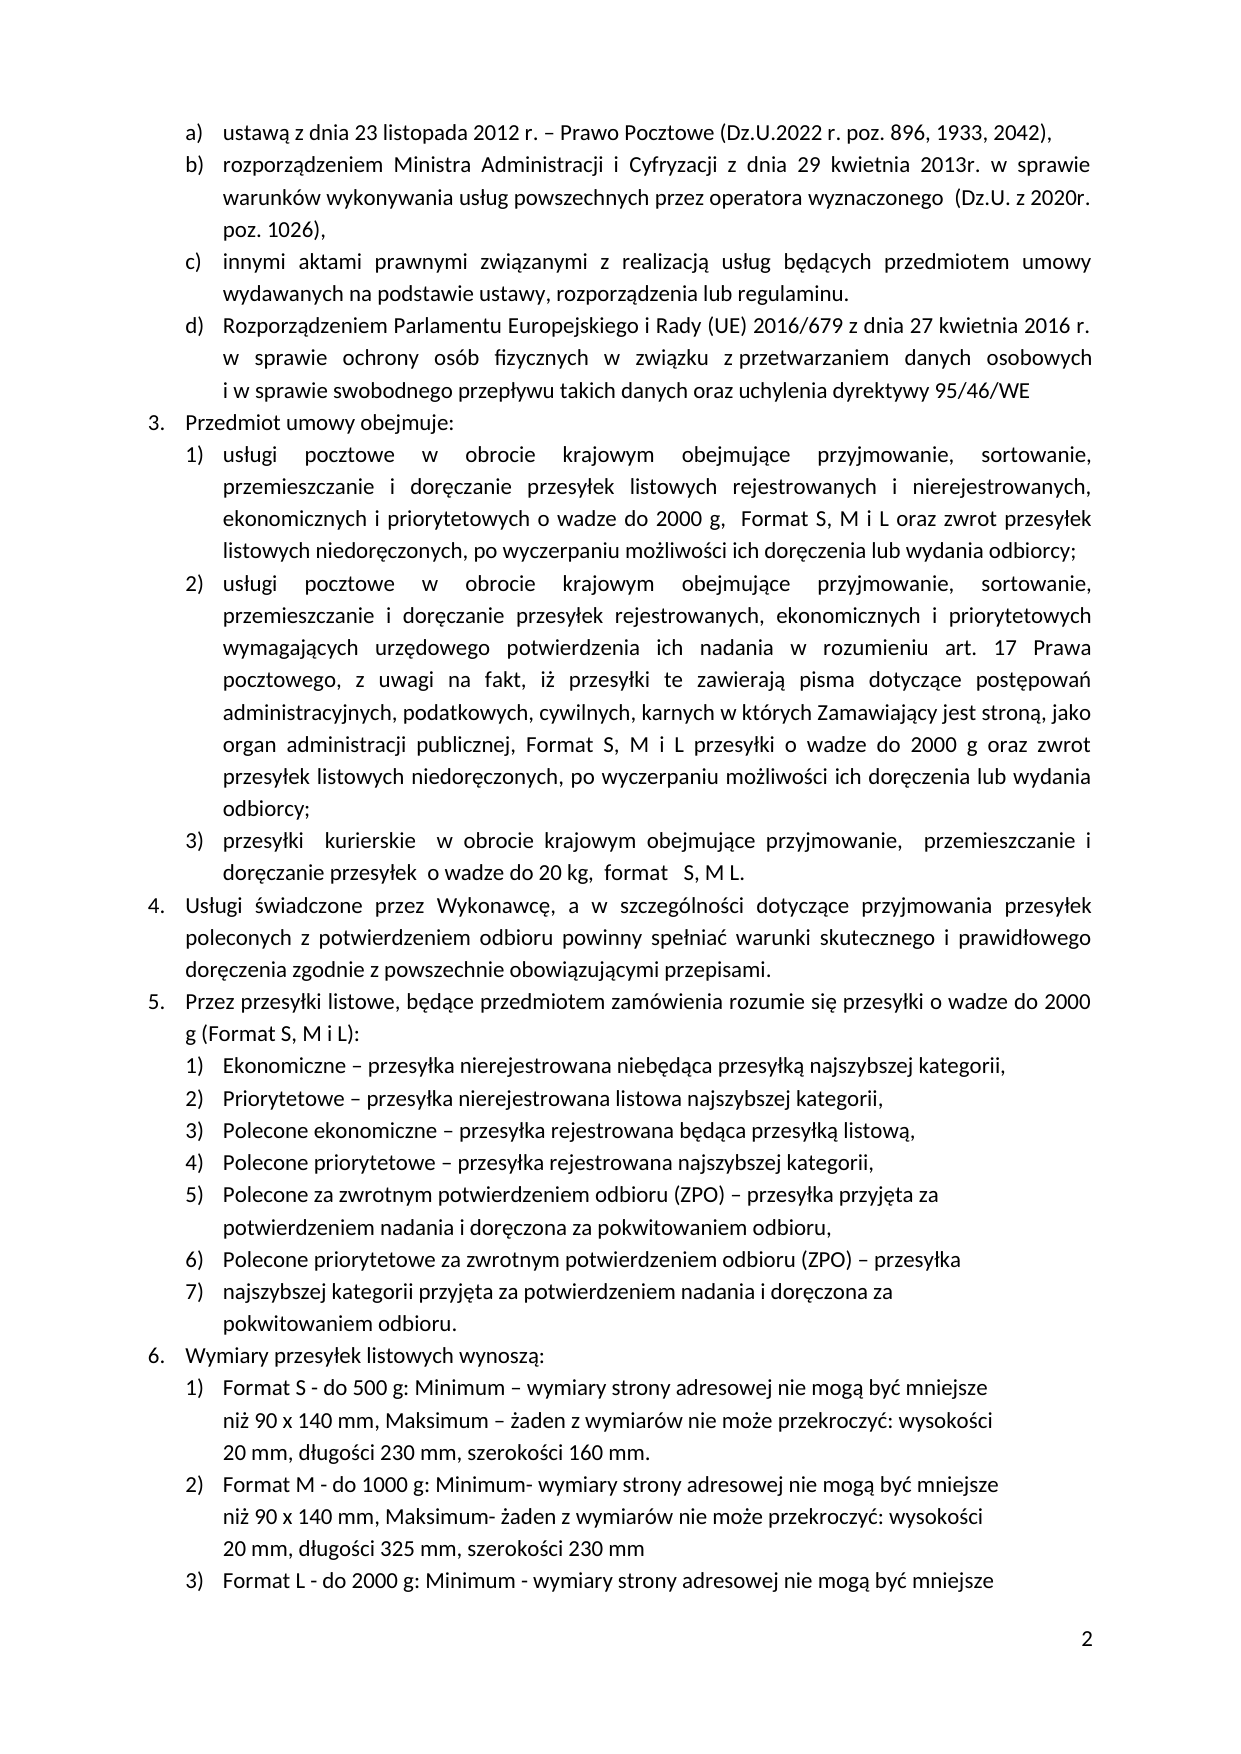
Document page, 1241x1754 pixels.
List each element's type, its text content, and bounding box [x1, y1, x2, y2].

list pokwitowaniem odbioru. [223, 1309, 1093, 1337]
list usługi pocztowe w obrocie krajowym obejmujące przyjmowanie, sortowanie, przemieszczanie i doręczanie przesyłek rejestrowanych, ekonomicznych i priorytetowych wymagających urzędowego potwierdzenia ich nadania w rozumieniu art. 17 Prawa pocztowego, z uwagi na fakt, iż przesyłki te zawierają pisma dotyczące postępowań administracyjnych, podatkowych, cywilnych, karnych w których Zamawiający jest stroną, jako organ administracji publicznej, Format S, M i L przesyłki o wadze do 2000 g oraz zwrot przesyłek listowych niedoręczonych, po wyczerpaniu możliwości ich doręczenia lub wydania odbiorcy; [185, 569, 1093, 822]
list Przez przesyłki listowe, będące przedmiotem zamówienia rozumie się przesyłki o wadze do 2000 g (Format S, M i L): [148, 987, 1093, 1047]
list Rozporządzeniem Parlamentu Europejskiego i Rady (UE) 2016/679 z dnia 27 kwietnia 2016 r. w sprawie ochrony osób fizycznych w związku z przetwarzaniem danych osobowych i w sprawie swobodnego przepływu takich danych oraz uchylenia dyrektywy 95/46/WE [185, 311, 1093, 404]
list Polecone za zwrotnym potwierdzeniem odbioru (ZPO) – przesyłka przyjęta za [185, 1180, 1093, 1208]
list potwierdzeniem nadania i doręczona za pokwitowaniem odbioru, [223, 1213, 1093, 1241]
list 20 mm, długości 325 mm, szerokości 230 mm [223, 1534, 1093, 1562]
list przesyłki kurierskie w obrocie krajowym obejmujące przyjmowanie, przemieszczanie i doręczanie przesyłek o wadze do 20 kg, format S, M L. [185, 826, 1093, 887]
list Polecone ekonomiczne – przesyłka rejestrowana będąca przesyłką listową, [185, 1116, 1093, 1144]
list Format S - do 500 g: Minimum – wymiary strony adresowej nie mogą być mniejsze [185, 1373, 1093, 1402]
list Usługi świadczone przez Wykonawcę, a w szczególności dotyczące przyjmowania przesyłek poleconych z potwierdzeniem odbioru powinny spełniać warunki skutecznego i prawidłowego doręczenia zgodnie z powszechnie obowiązującymi przepisami. [148, 891, 1093, 983]
list niż 90 x 140 mm, Maksimum- żaden z wymiarów nie może przekroczyć: wysokości [223, 1502, 1093, 1530]
list Polecone priorytetowe za zwrotnym potwierdzeniem odbioru (ZPO) – przesyłka [185, 1245, 1093, 1273]
list rozporządzeniem Ministra Administracji i Cyfryzacji z dnia 29 kwietnia 2013r. w sprawie warunków wykonywania usług powszechnych przez operatora wyznaczonego (Dz.U. z 2020r. poz. 1026), [185, 150, 1093, 243]
list usługi pocztowe w obrocie krajowym obejmujące przyjmowanie, sortowanie, przemieszczanie i doręczanie przesyłek listowych rejestrowanych i nierejestrowanych, ekonomicznych i priorytetowych o wadze do 2000 g, Format S, M i L oraz zwrot przesyłek listowych niedoręczonych, po wyczerpaniu możliwości ich doręczenia lub wydania odbiorcy; [185, 440, 1093, 565]
list innymi aktami prawnymi związanymi z realizacją usług będących przedmiotem umowy wydawanych na podstawie ustawy, rozporządzenia lub regulaminu. [185, 247, 1093, 307]
list Format M - do 1000 g: Minimum- wymiary strony adresowej nie mogą być mniejsze [185, 1470, 1093, 1498]
list najszybszej kategorii przyjęta za potwierdzeniem nadania i doręczona za [185, 1277, 1093, 1305]
list Polecone priorytetowe – przesyłka rejestrowana najszybszej kategorii, [185, 1148, 1093, 1176]
list Przedmiot umowy obejmuje: [148, 408, 1093, 436]
list Wymiary przesyłek listowych wynoszą: [148, 1341, 1093, 1369]
list Priorytetowe – przesyłka nierejestrowana listowa najszybszej kategorii, [185, 1084, 1093, 1112]
list 20 mm, długości 230 mm, szerokości 160 mm. [223, 1438, 1093, 1466]
list Format L - do 2000 g: Minimum - wymiary strony adresowej nie mogą być mniejsze [185, 1567, 1093, 1595]
list ustawą z dnia 23 listopada 2012 r. – Prawo Pocztowe (Dz.U.2022 r. poz. 896, 1933, 2042), [185, 118, 1093, 146]
list niż 90 x 140 mm, Maksimum – żaden z wymiarów nie może przekroczyć: wysokości [223, 1406, 1093, 1434]
list Ekonomiczne – przesyłka nierejestrowana niebędąca przesyłką najszybszej kategorii, [185, 1052, 1093, 1080]
